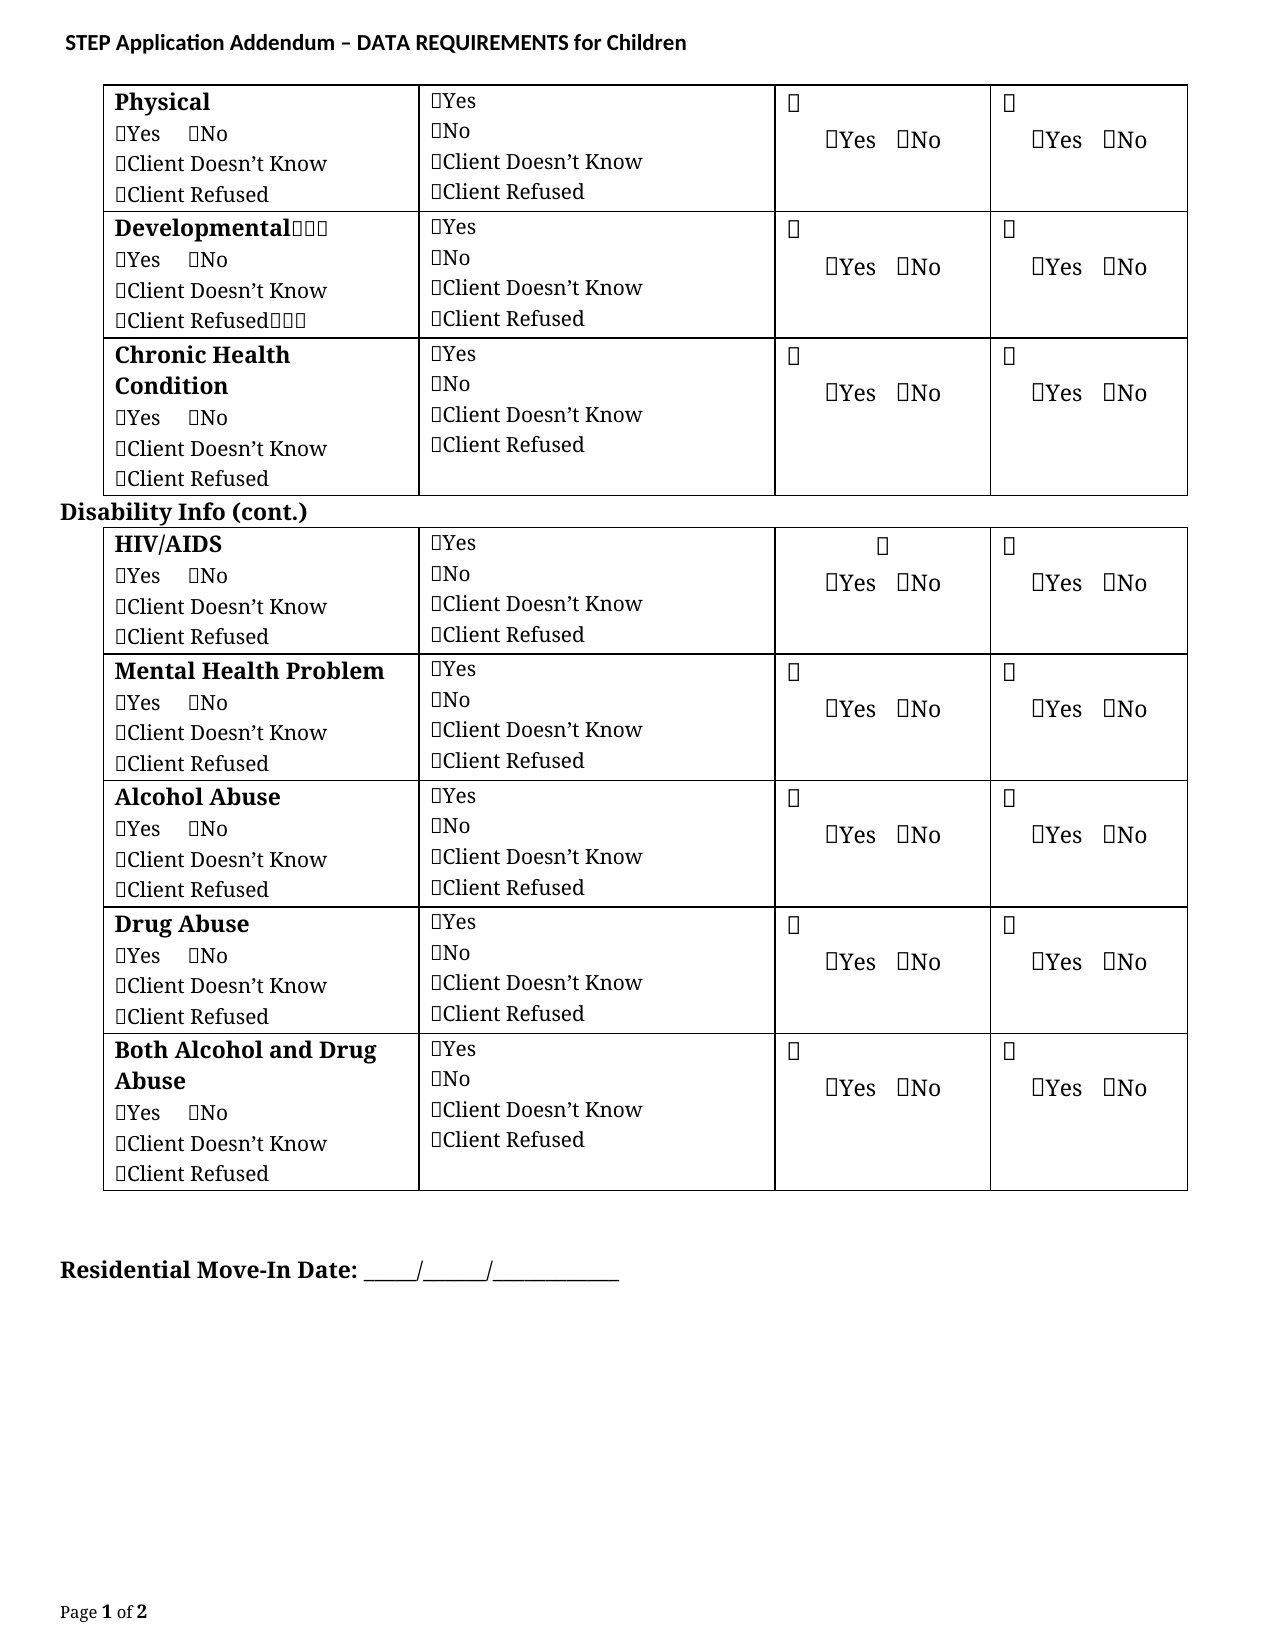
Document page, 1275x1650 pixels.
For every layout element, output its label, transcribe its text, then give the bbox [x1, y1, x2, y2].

table_cell  Yes No [991, 655, 1187, 779]
text Residential Move-In Date: _____/______/____________ [60, 1254, 1230, 1285]
table_cell  Yes No [776, 781, 990, 906]
table_cell  Yes No [776, 908, 990, 1032]
table_cell  Yes No [776, 212, 990, 337]
table_cell Yes No Client Doesn’t Know Client Refused [420, 781, 774, 906]
table_cell Yes No Client Doesn’t Know Client Refused [420, 339, 774, 495]
table_cell Physical Yes No Client Doesn’t Know Client Refused [104, 86, 418, 211]
table_cell  Yes No [776, 339, 990, 495]
table_cell  Yes No [991, 1034, 1187, 1190]
table_cell  Yes No [991, 908, 1187, 1032]
table_cell Yes No Client Doesn’t Know Client Refused [420, 908, 774, 1032]
text Disability Info (cont.) [60, 496, 1230, 527]
table_cell  Yes No [991, 86, 1187, 211]
table_cell  Yes No [991, 781, 1187, 906]
table_cell Yes No Client Doesn’t Know Client Refused [420, 212, 774, 337]
table_cell  Yes No [991, 212, 1187, 337]
table_cell Mental Health Problem Yes No Client Doesn’t Know Client Refused [104, 655, 418, 779]
table_cell Drug Abuse Yes No Client Doesn’t Know Client Refused [104, 908, 418, 1032]
table_cell Chronic Health Condition Yes No Client Doesn’t Know Client Refused [104, 339, 418, 495]
table_header HIV/AIDS Yes No Client Doesn’t Know Client Refused [104, 528, 418, 653]
table_header  Yes No [991, 528, 1187, 653]
table_cell Yes No Client Doesn’t Know Client Refused [420, 655, 774, 779]
table_cell  Yes No [776, 655, 990, 779]
table_cell Alcohol Abuse Yes No Client Doesn’t Know Client Refused [104, 781, 418, 906]
table_cell  Yes No [776, 1034, 990, 1190]
table_cell Yes No Client Doesn’t Know Client Refused [420, 86, 774, 211]
table_cell Both Alcohol and Drug Abuse Yes No Client Doesn’t Know Client Refused [104, 1034, 418, 1190]
table_cell  Yes No [776, 86, 990, 211]
table_cell Yes No Client Doesn’t Know Client Refused [420, 1034, 774, 1190]
table_header  Yes No [776, 528, 990, 653]
table_cell  Yes No [991, 339, 1187, 495]
table_header Yes No Client Doesn’t Know Client Refused [420, 528, 774, 653]
table_cell Developmental Yes No Client Doesn’t Know Client Refused [104, 212, 418, 337]
